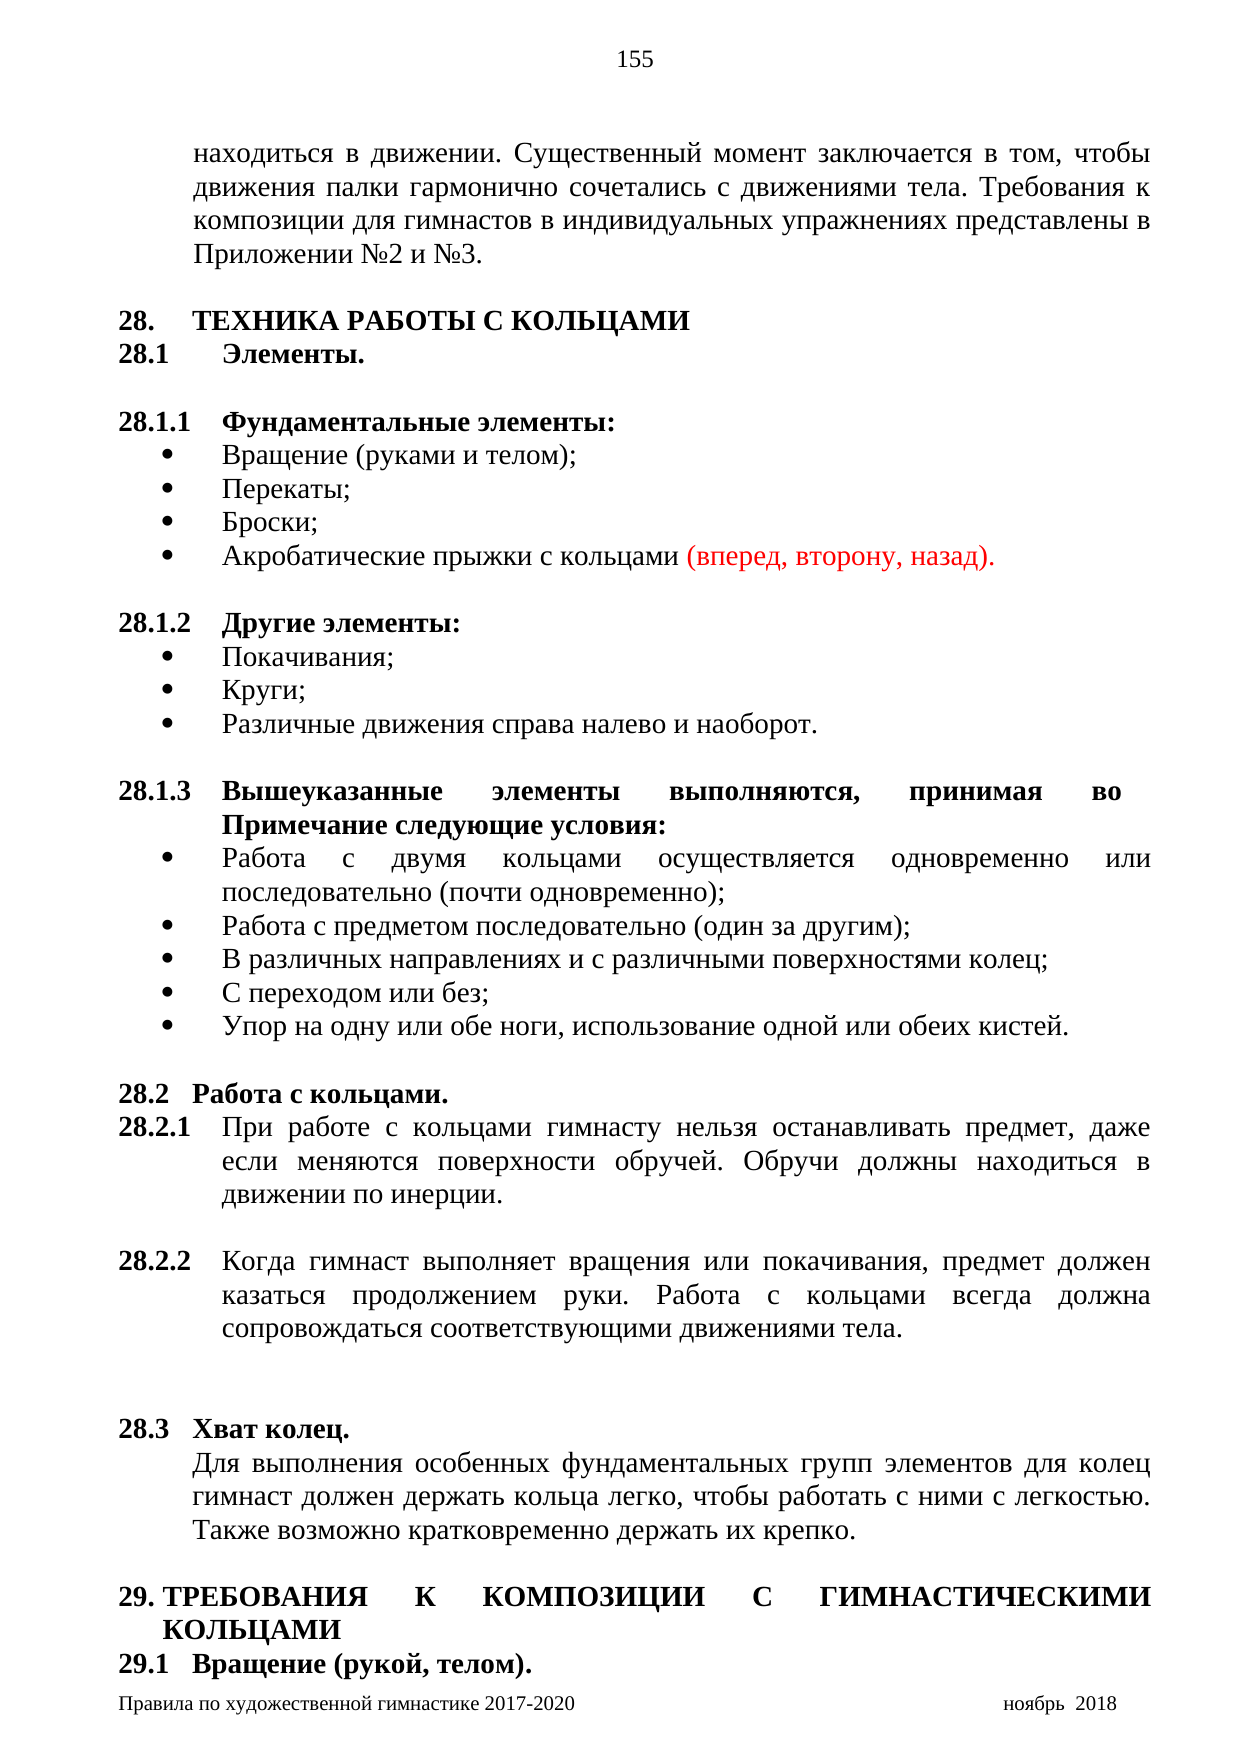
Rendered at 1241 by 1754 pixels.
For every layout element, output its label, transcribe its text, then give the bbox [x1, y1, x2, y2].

list Упор на одну или обе ноги, использование одной или обеих кистей. [162, 1008, 1152, 1042]
list Различные движения справа налево и наоборот. [162, 706, 1152, 740]
list Работа с кольцами. [118, 1076, 1152, 1109]
list Элементы. [118, 337, 1152, 370]
list Вращение (руками и телом); [162, 437, 1152, 471]
list Перекаты; [162, 471, 1152, 504]
list Покачивания; [162, 639, 1152, 672]
list Вышеуказанные элементы выполняются, принимая во Примечание следующие условия: [118, 773, 1122, 840]
list Работа с двумя кольцами осуществляется одновременно или последовательно (почти одновременно); [162, 840, 1152, 908]
list Акробатические прыжки с кольцами (вперед, второну, назад). [162, 538, 1152, 572]
list Работа с предметом последовательно (один за другим); [162, 908, 1152, 941]
list В различных направлениях и с различными поверхностями колец; [162, 941, 1152, 975]
list ТРЕБОВАНИЯ К КОМПОЗИЦИИ С ГИМНАСТИЧЕСКИМИ КОЛЬЦАМИ [118, 1579, 1152, 1646]
list Хват колец. [118, 1411, 1152, 1445]
list Броски; [162, 504, 1152, 538]
text Для выполнения особенных фундаментальных групп элементов для колец гимнаст должен держать кольца легко, чтобы работать с ними с легкостью. Также возможно кратковременно держать их крепко. [192, 1445, 1152, 1545]
list Когда гимнаст выполняет вращения или покачивания, предмет должен казаться продолжением руки. Работа с кольцами всегда должна сопровождаться соответствующими движениями тела. [118, 1243, 1152, 1344]
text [193, 135, 1152, 269]
list Фундаментальные элементы: [118, 404, 1152, 437]
list Другие элементы: [118, 605, 1152, 639]
list С переходом или без; [162, 975, 1152, 1008]
list Круги; [162, 672, 1152, 706]
list Вращение (рукой, телом). [118, 1646, 1152, 1679]
list При работе с кольцами гимнасту нельзя останавливать предмет, даже если меняются поверхности обручей. Обручи должны находиться в движении по инерции. [118, 1109, 1152, 1210]
list ТЕХНИКА РАБОТЫ С КОЛЬЦАМИ [118, 303, 1152, 337]
